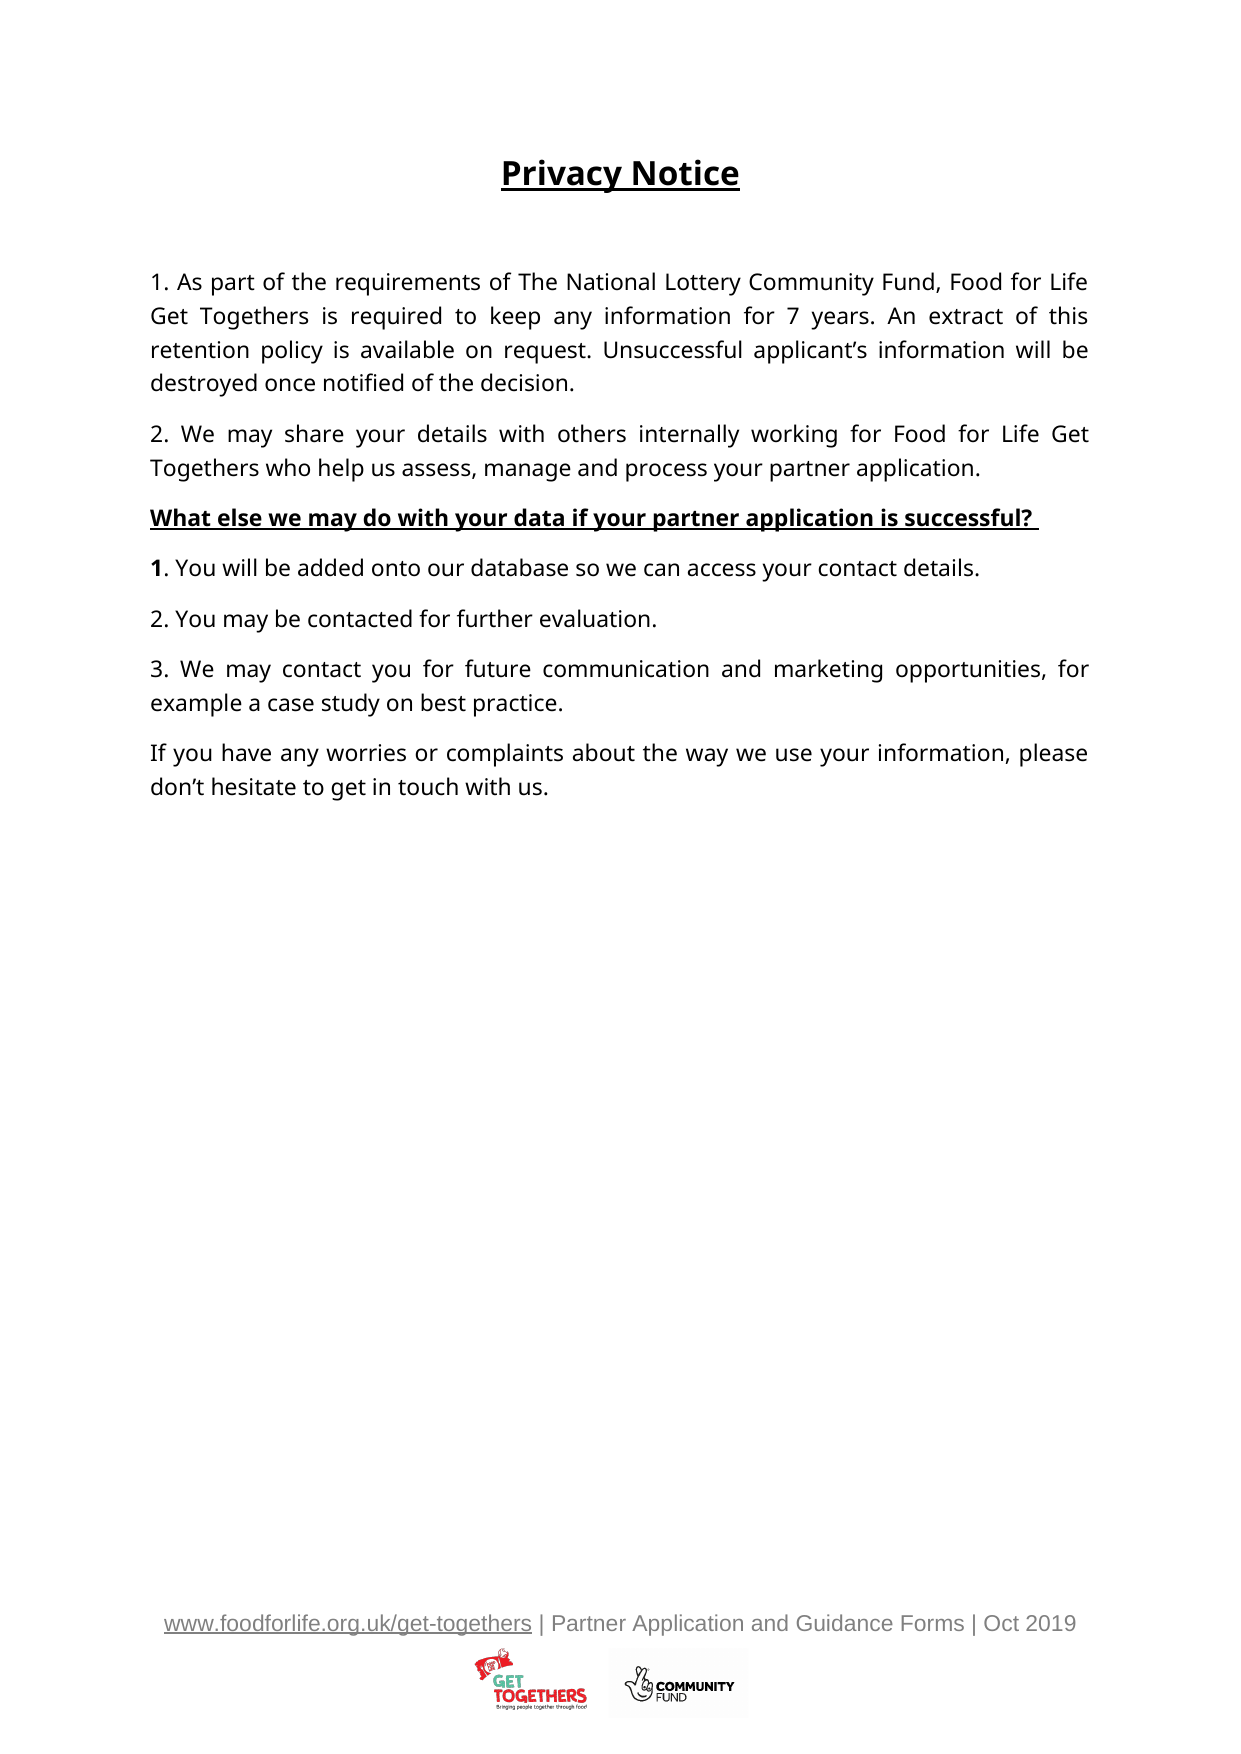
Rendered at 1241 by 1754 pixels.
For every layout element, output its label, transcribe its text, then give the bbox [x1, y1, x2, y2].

text 1. You will be added onto our database so we can access your contact details. [150, 552, 1090, 583]
text 1. As part of the requirements of The National Lottery Community Fund, Food for Life Get Togethers is required to keep any information for 7 years. An extract of this retention policy is available on request. Unsuccessful applicant’s information will be destroyed once notified of the decision. [150, 266, 1090, 398]
text If you have any worries or complaints about the way we use your information, please don’t hesitate to get in touch with us. [150, 737, 1090, 802]
text 3. We may contact you for future communication and marketing opportunities, for example a case study on best practice. [150, 653, 1090, 718]
picture [607, 1648, 749, 1718]
text 2. We may share your details with others internally working for Food for Life Get Togethers who help us assess, manage and process your partner application. [150, 418, 1090, 483]
text 2. You may be contacted for further evaluation. [150, 603, 1090, 634]
text What else we may do with your data if your partner application is successful? [150, 502, 1090, 533]
text Privacy Notice [150, 150, 1090, 195]
picture [469, 1642, 592, 1712]
